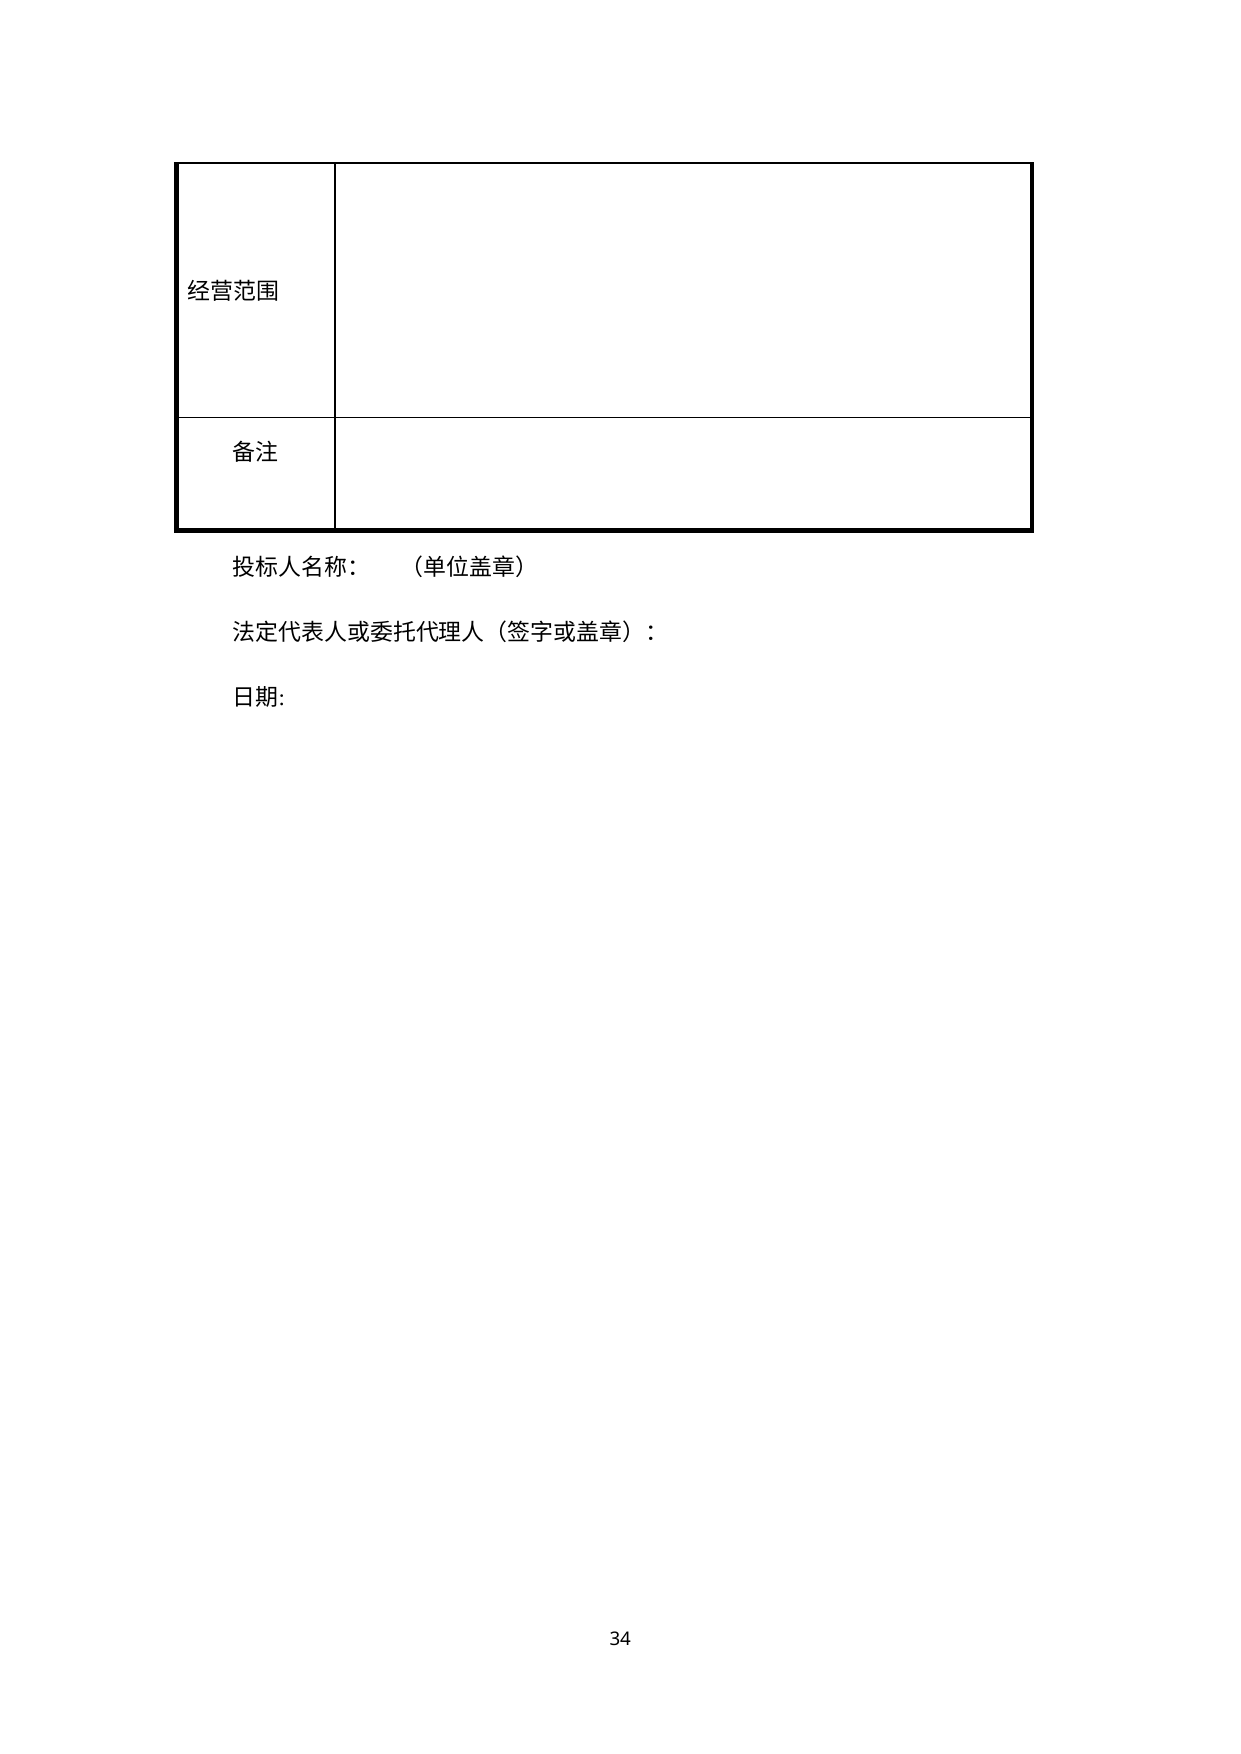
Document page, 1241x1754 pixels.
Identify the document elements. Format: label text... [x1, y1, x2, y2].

table_cell [336, 418, 1030, 528]
table_cell 备注 [179, 418, 334, 528]
text 法定代表人或委托代理人（签字或盖章）： [187, 598, 1053, 663]
table_cell 经营范围 [179, 164, 334, 416]
table_cell [336, 164, 1030, 416]
text 投标人名称： （单位盖章） [187, 533, 1053, 598]
text 日期: [187, 663, 1053, 728]
